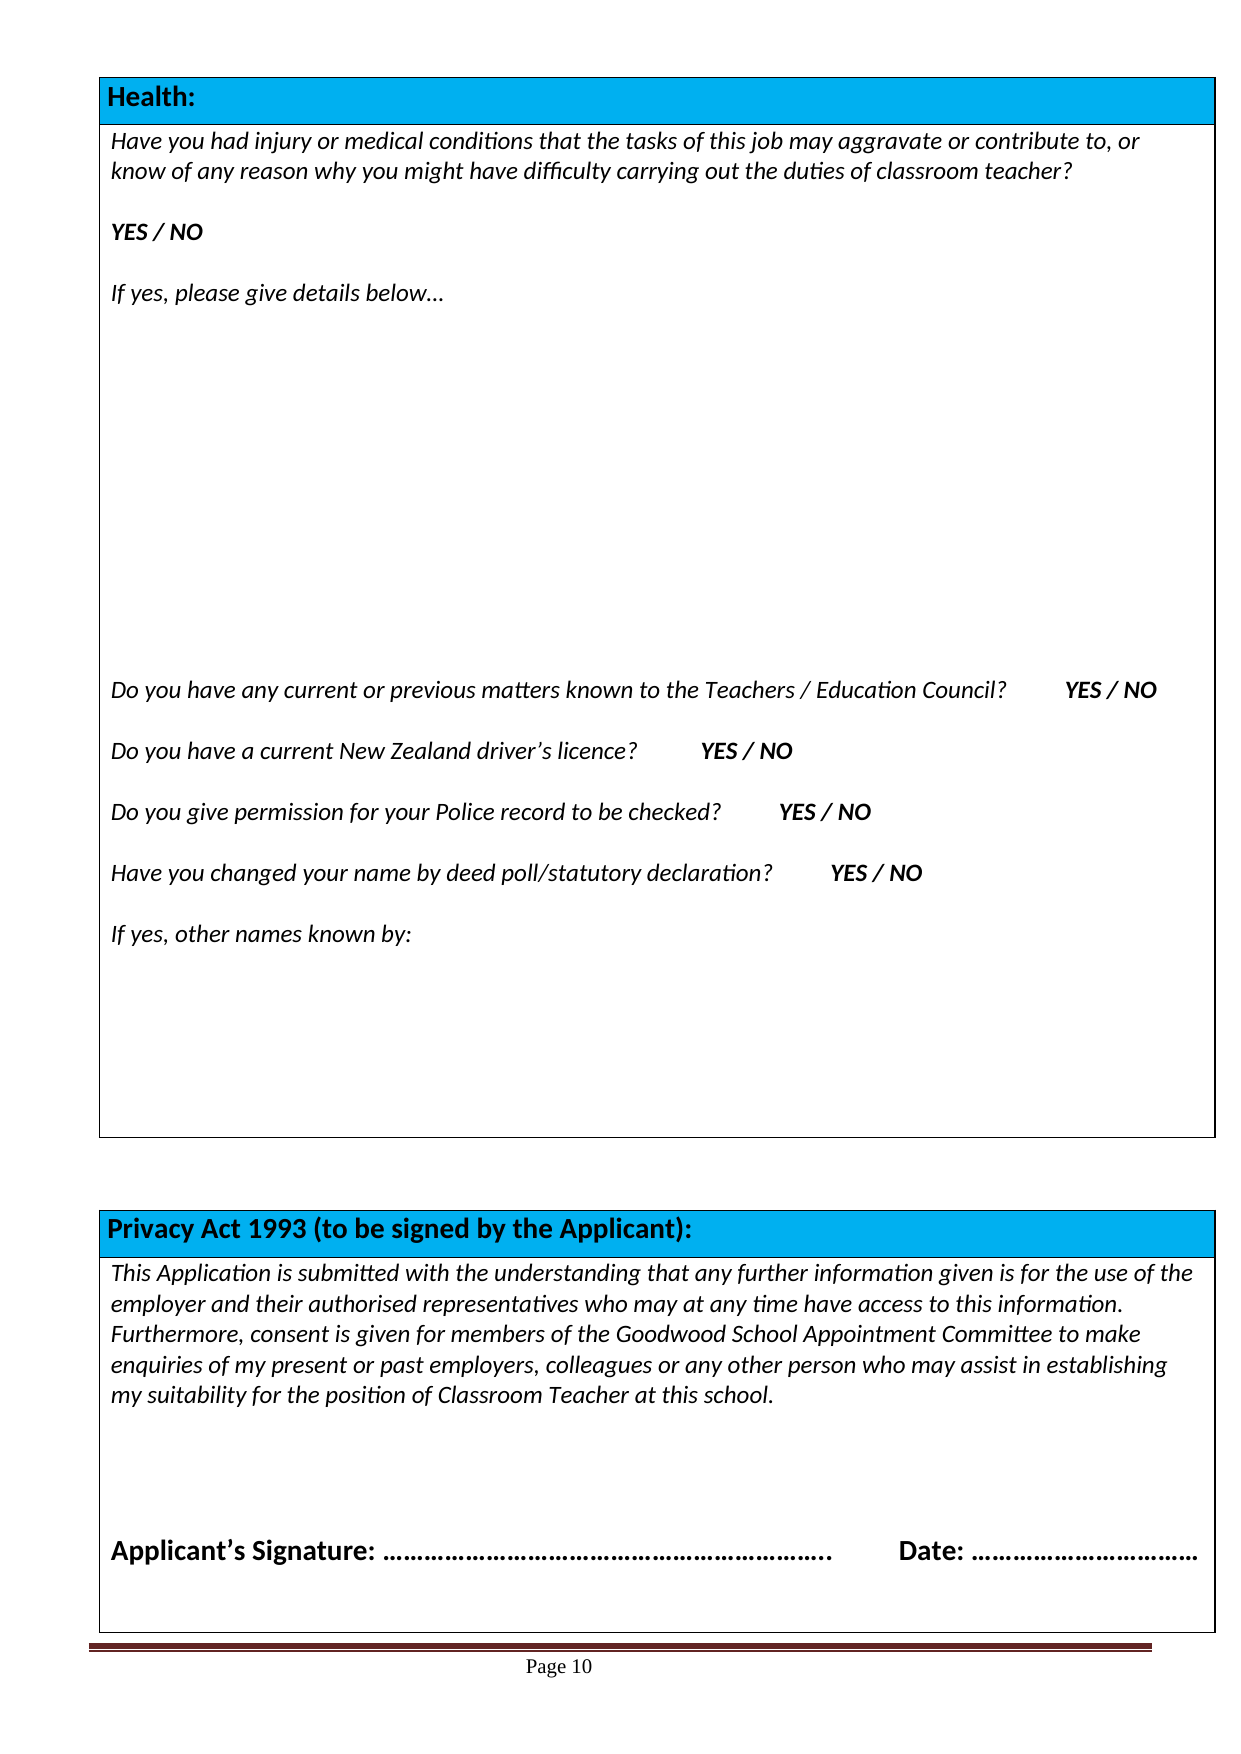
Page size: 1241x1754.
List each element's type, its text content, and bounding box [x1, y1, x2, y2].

table_header Health: [100, 78, 1214, 124]
table_cell This Application is submitted with the understanding that any further information given is for the use of the employer and their authorised representatives who may at any time have access to this information. Furthermore, consent is given for members of the Goodwood School Appointment Committee to make enquiries of my present or past employers, colleagues or any other person who may assist in establishing my suitability for the position of Classroom Teacher at this school. Applicant’s Signature: ……………………………………………………….. Date: …………………………… [100, 1258, 1214, 1632]
table_header Privacy Act 1993 (to be signed by the Applicant): [100, 1211, 1214, 1257]
table_cell Have you had injury or medical conditions that the tasks of this job may aggravate or contribute to, or know of any reason why you might have difficulty carrying out the duties of classroom teacher? YES / NO If yes, please give details below… Do you have any current or previous matters known to the Teachers / Education Council? YES / NO Do you have a current New Zealand driver’s licence? YES / NO Do you give permission for your Police record to be checked? YES / NO Have you changed your name by deed poll/statutory declaration? YES / NO If yes, other names known by: [100, 125, 1214, 1137]
